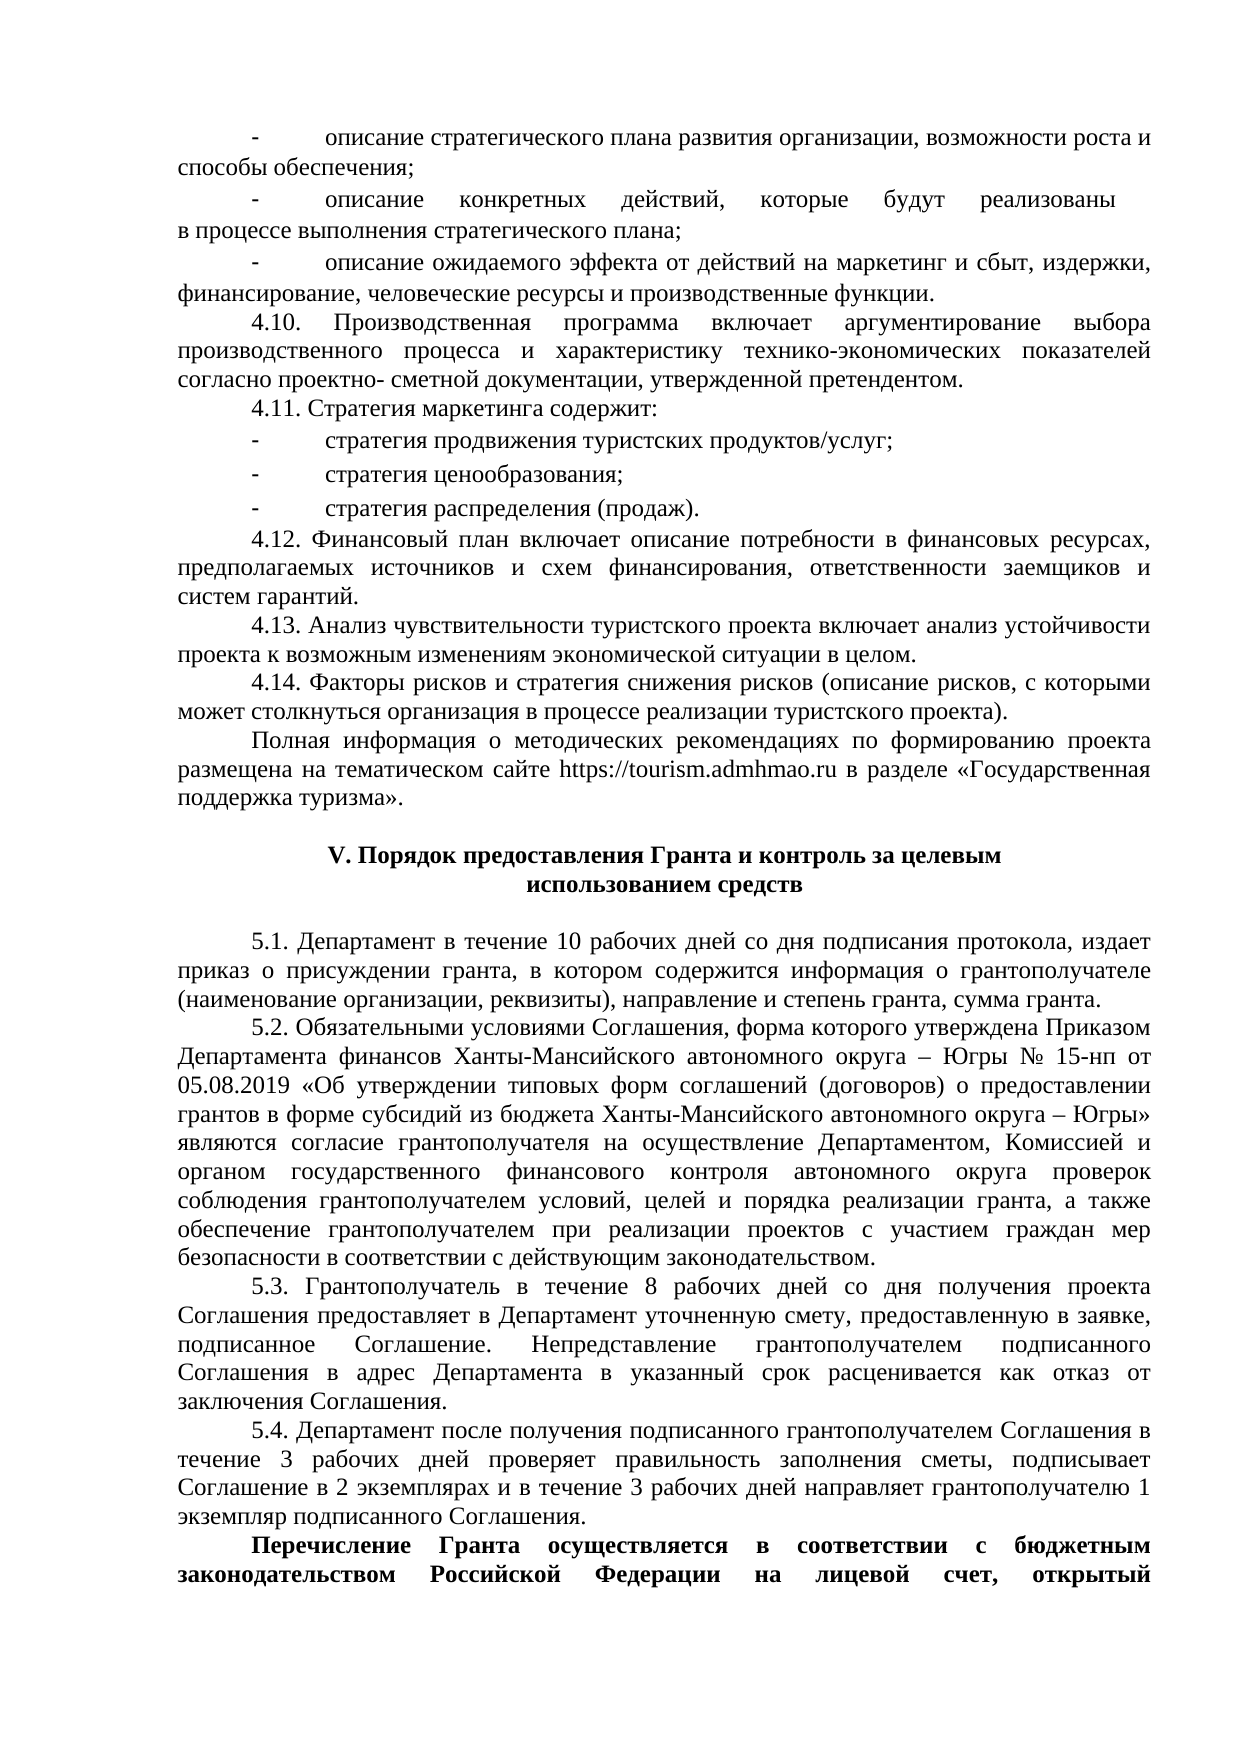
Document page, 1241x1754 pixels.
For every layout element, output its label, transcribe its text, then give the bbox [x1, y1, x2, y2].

text использованием средств [177, 869, 1152, 897]
text 4.12. Финансовый план включает описание потребности в финансовых ресурсах, предполагаемых источников и схем финансирования, ответственности заемщиков и систем гарантий. [177, 524, 1152, 610]
list стратегия продвижения туристских продуктов/услуг; [177, 422, 1152, 456]
text Полная информация о методических рекомендациях по формированию проекта размещена на тематическом сайте https://tourism.admhmao.ru в разделе «Государственная поддержка туризма». [177, 725, 1152, 811]
list стратегия ценообразования; [177, 456, 1152, 490]
text 5.3. Грантополучатель в течение 8 рабочих дней со дня получения проекта Соглашения предоставляет в Департамент уточненную смету, предоставленную в заявке, подписанное Соглашение. Непредставление грантополучателем подписанного Соглашения в адрес Департамента в указанный срок расценивается как отказ от заключения Соглашения. [177, 1271, 1152, 1415]
text 5.2. Обязательными условиями Соглашения, форма которого утверждена Приказом Департамента финансов Ханты-Мансийского автономного округа – Югры № 15-нп от 05.08.2019 «Об утверждении типовых форм соглашений (договоров) о предоставлении грантов в форме субсидий из бюджета Ханты-Мансийского автономного округа – Югры» являются согласие грантополучателя на осуществление Департаментом, Комиссией и органом государственного финансового контроля автономного округа проверок соблюдения грантополучателем условий, целей и порядка реализации гранта, а также обеспечение грантополучателем при реализации проектов с участием граждан мер безопасности в соответствии с действующим законодательством. [177, 1012, 1152, 1271]
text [177, 1530, 1152, 1587]
text 4.13. Анализ чувствительности туристского проекта включает анализ устойчивости проекта к возможным изменениям экономической ситуации в целом. [177, 610, 1152, 667]
text 4.11. Стратегия маркетинга содержит: [177, 393, 1152, 422]
text 5.4. Департамент после получения подписанного грантополучателем Соглашения в течение 3 рабочих дней проверяет правильность заполнения сметы, подписывает Соглашение в 2 экземплярах и в течение 3 рабочих дней направляет грантополучателю 1 экземпляр подписанного Соглашения. [177, 1415, 1152, 1530]
text 4.14. Факторы рисков и стратегия снижения рисков (описание рисков, с которыми может столкнуться организация в процессе реализации туристского проекта). [177, 667, 1152, 725]
text 5.1. Департамент в течение 10 рабочих дней со дня подписания протокола, издает приказ о присуждении гранта, в котором содержится информация о грантополучателе (наименование организации, реквизиты), направление и степень гранта, сумма гранта. [177, 926, 1152, 1012]
list описание ожидаемого эффекта от действий на маркетинг и сбыт, издержки, финансирование, человеческие ресурсы и производственные функции. [177, 244, 1152, 307]
list описание конкретных действий, которые будут реализованы в процессе выполнения стратегического плана; [177, 181, 1152, 244]
text 4.10. Производственная программа включает аргументирование выбора производственного процесса и характеристику технико-экономических показателей согласно проектно- сметной документации, утвержденной претендентом. [177, 307, 1152, 393]
list стратегия распределения (продаж). [177, 490, 1152, 524]
text V. Порядок предоставления Гранта и контроль за целевым [177, 840, 1152, 869]
list описание стратегического плана развития организации, возможности роста и способы обеспечения; [177, 118, 1152, 181]
